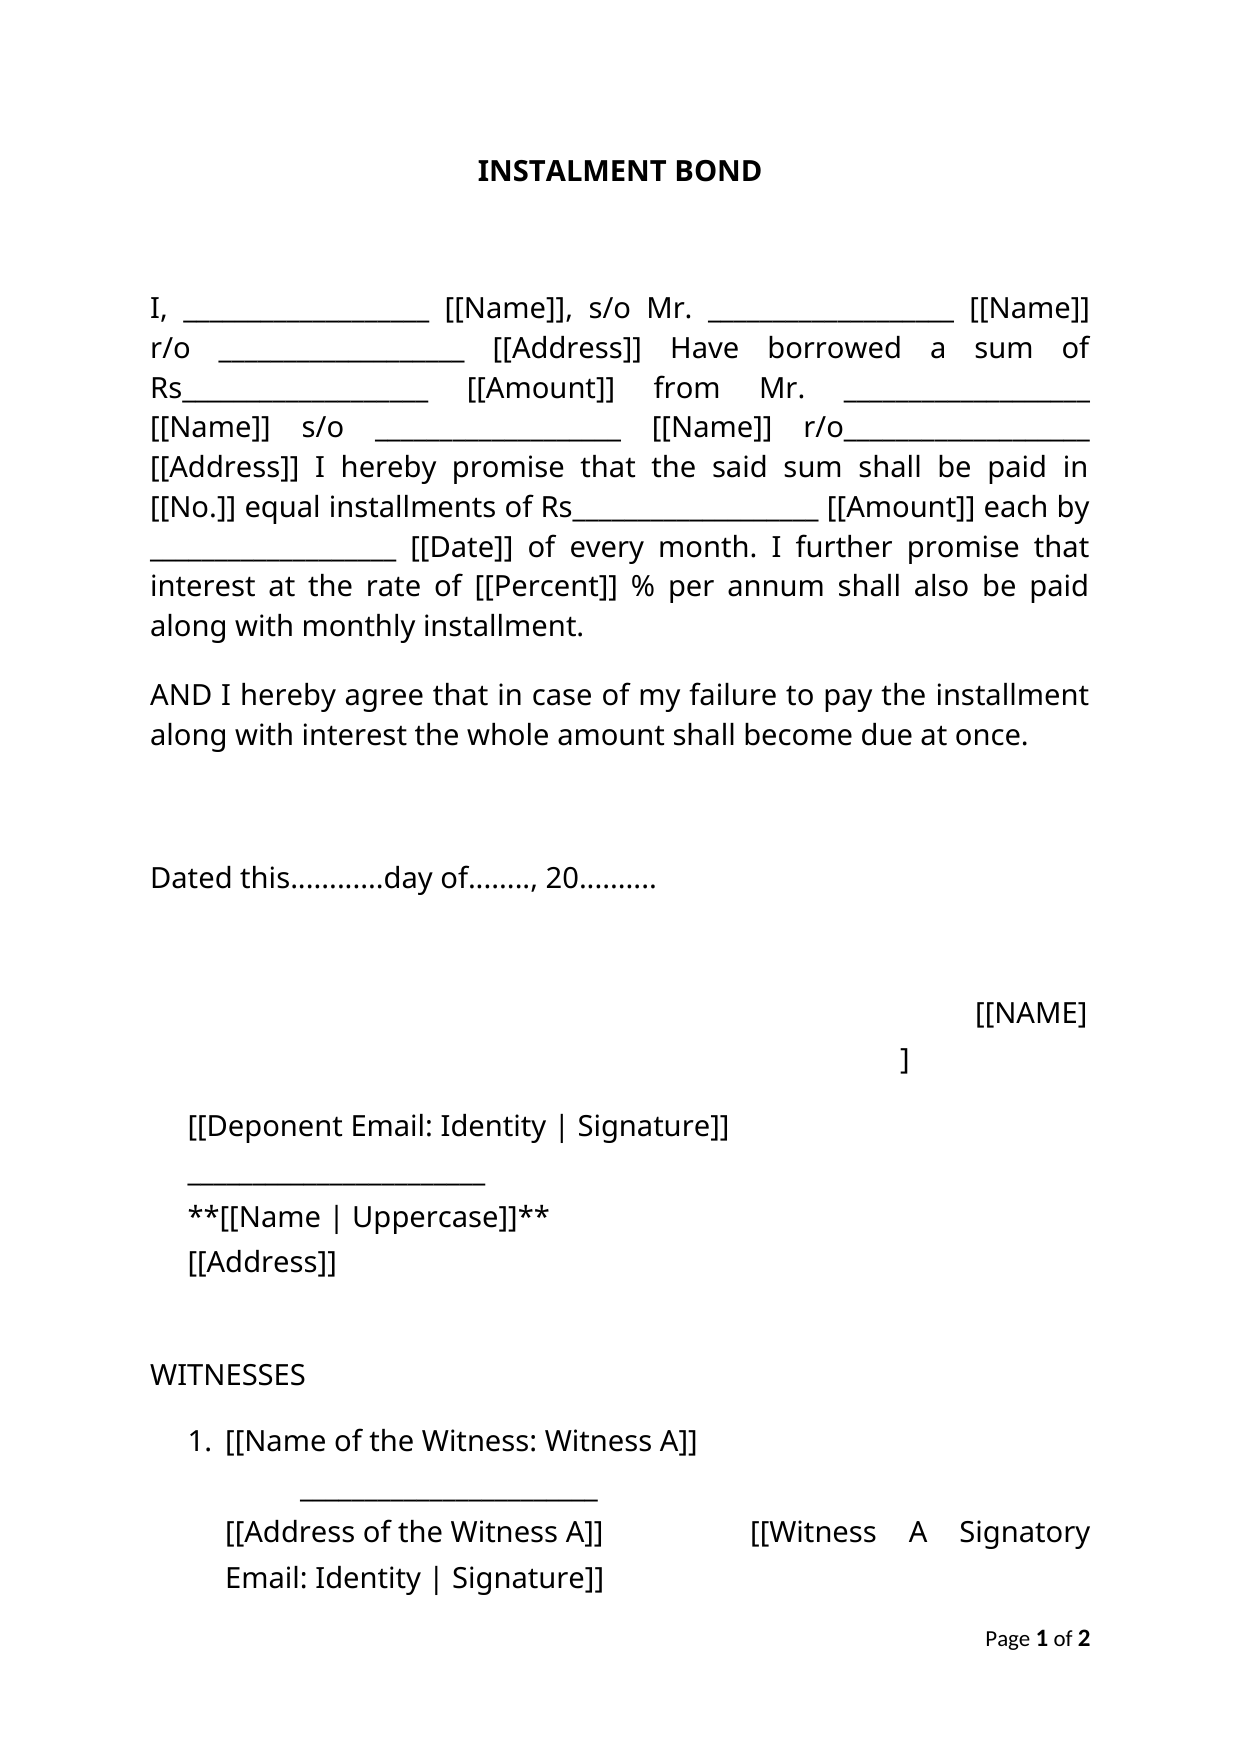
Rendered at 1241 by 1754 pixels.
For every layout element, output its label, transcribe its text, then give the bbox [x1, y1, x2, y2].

text Dated this............day of........, 20.......... [150, 857, 1090, 897]
text [[Address]] [187, 1242, 1090, 1281]
text INSTALMENT BOND [150, 150, 1090, 190]
text [[NAME]] [900, 993, 1090, 1078]
list [[Address of the Witness A]] [[Witness A Signatory Email: Identity | Signature]] [225, 1511, 1090, 1597]
text **[[Name | Uppercase]]** [187, 1196, 1090, 1236]
text _______________________ [187, 1150, 1090, 1190]
text WITNESSES [150, 1354, 1090, 1393]
list [[Name of the Witness: Witness A]] _______________________ [187, 1420, 1090, 1506]
text [[Deponent Email: Identity | Signature]] [187, 1105, 1090, 1144]
text I, ___________________ [[Name]], s/o Mr. ___________________ [[Name]] r/o ___________________ [[Address]] Have borrowed a sum of Rs___________________ [[Amount]] from Mr. ___________________ [[Name]] s/o ___________________ [[Name]] r/o___________________ [[Address]] I hereby promise that the said sum shall be paid in [[No.]] equal installments of Rs___________________ [[Amount]] each by ___________________ [[Date]] of every month. I further promise that interest at the rate of [[Percent]] % per annum shall also be paid along with monthly installment. [150, 288, 1090, 645]
text AND I hereby agree that in case of my failure to pay the installment along with interest the whole amount shall become due at once. [150, 674, 1090, 753]
